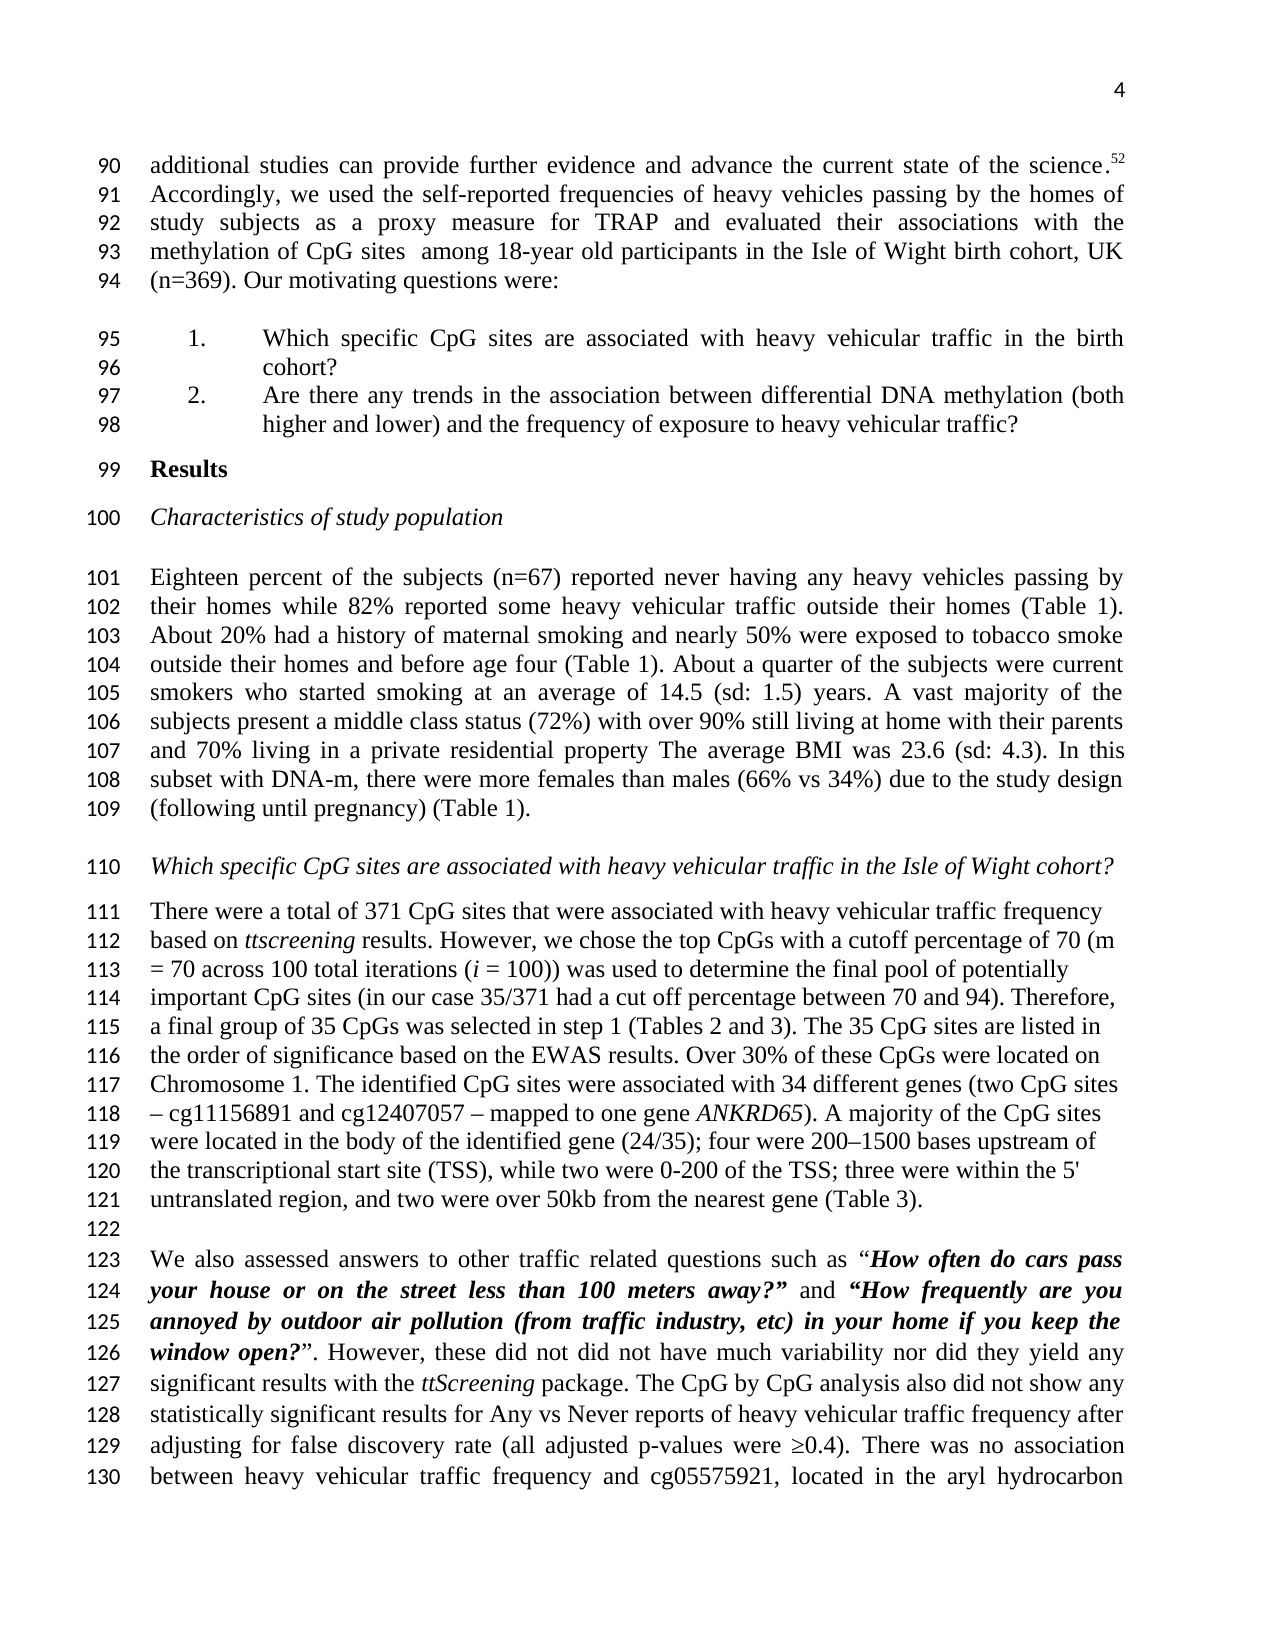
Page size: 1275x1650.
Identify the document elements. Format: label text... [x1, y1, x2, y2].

text Which specific CpG sites are associated with heavy vehicular traffic in the Isle of Wight cohort? [150, 851, 1125, 879]
list Which specific CpG sites are associated with heavy vehicular traffic in the birth cohort? [187, 323, 1125, 380]
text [150, 1244, 1125, 1490]
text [150, 150, 1125, 294]
text Characteristics of study population [150, 502, 1125, 531]
text There were a total of 371 CpG sites that were associated with heavy vehicular traffic frequency based on ttscreening results. However, we chose the top CpGs with a cutoff percentage of 70 (m = 70 across 100 total iterations (i = 100)) was used to determine the final pool of potentially important CpG sites (in our case 35/371 had a cut off percentage between 70 and 94). Therefore, a final group of 35 CpGs was selected in step 1 (Tables 2 and 3). The 35 CpG sites are listed in the order of significance based on the EWAS results. Over 30% of these CpGs were located on Chromosome 1. The identified CpG sites were associated with 34 different genes (two CpG sites – cg11156891 and cg12407057 – mapped to one gene ANKRD65). A majority of the CpG sites were located in the body of the identified gene (24/35); four were 200–1500 bases upstream of the transcriptional start site (TSS), while two were 0-200 of the TSS; three were within the 5' untranslated region, and two were over 50kb from the nearest gene (Table 3). [150, 896, 1125, 1213]
text Results [150, 454, 1125, 483]
text Eighteen percent of the subjects (n=67) reported never having any heavy vehicles passing by their homes while 82% reported some heavy vehicular traffic outside their homes (Table 1). About 20% had a history of maternal smoking and nearly 50% were exposed to tobacco smoke outside their homes and before age four (Table 1). About a quarter of the subjects were current smokers who started smoking at an average of 14.5 (sd: 1.5) years. A vast majority of the subjects present a middle class status (72%) with over 90% still living at home with their parents and 70% living in a private residential property The average BMI was 23.6 (sd: 4.3). In this subset with DNA-m, there were more females than males (66% vs 34%) due to the study design (following until pregnancy) (Table 1). [150, 562, 1125, 822]
list Are there any trends in the association between differential DNA methylation (both higher and lower) and the frequency of exposure to heavy vehicular traffic? [187, 380, 1125, 438]
